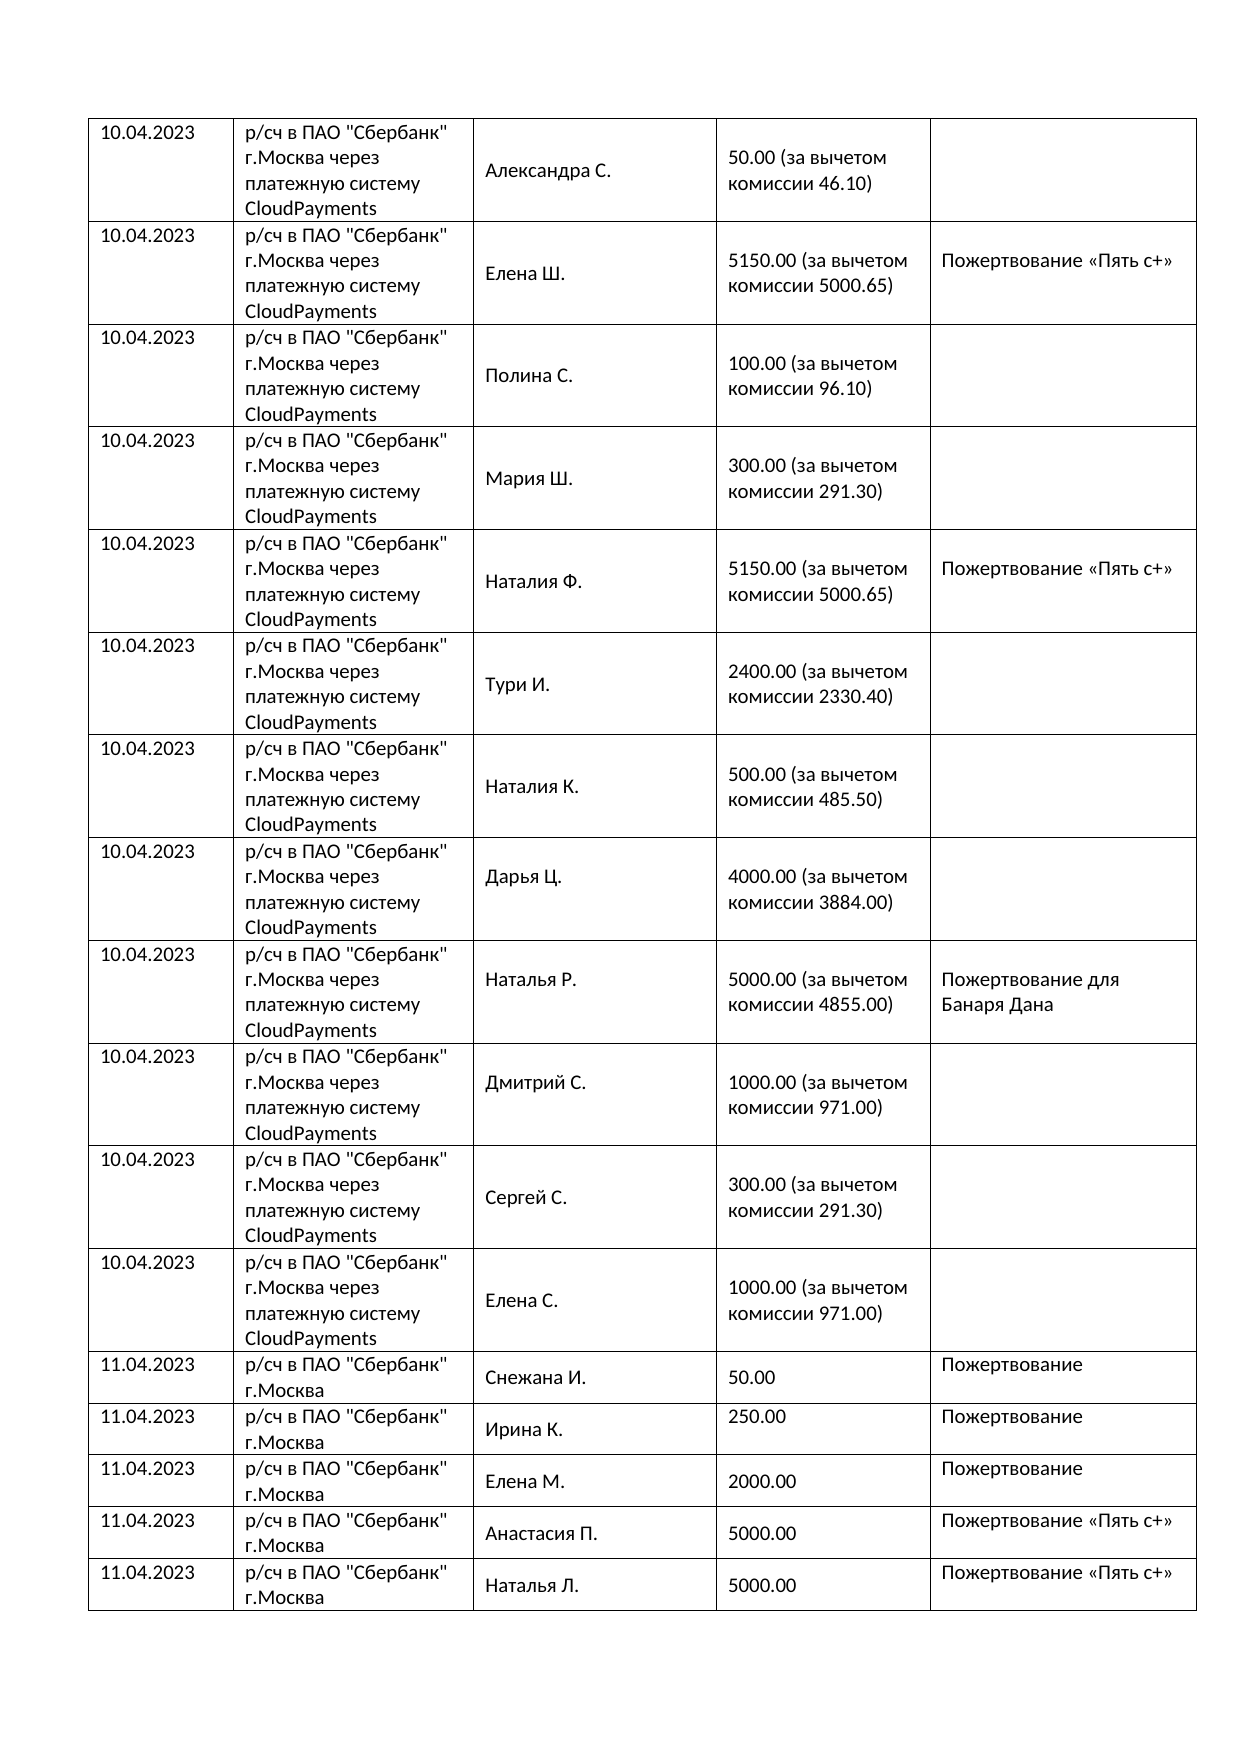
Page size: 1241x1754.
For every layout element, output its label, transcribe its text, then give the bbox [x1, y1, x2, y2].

table_cell Сергей С. [474, 1146, 716, 1248]
table_cell 10.04.2023 [89, 1249, 233, 1351]
table_cell р/сч в ПАО "Сбербанк" г.Москва через платежную систему CloudPayments [234, 1044, 473, 1145]
table_cell 11.04.2023 [89, 1352, 233, 1402]
table_cell [931, 325, 1196, 426]
table_cell р/сч в ПАО "Сбербанк" г.Москва через платежную систему CloudPayments [234, 941, 473, 1042]
table_cell р/сч в ПАО "Сбербанк" г.Москва [234, 1404, 473, 1454]
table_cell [931, 1559, 1196, 1610]
table_cell [931, 119, 1196, 221]
table_cell [931, 427, 1196, 529]
table_cell 100.00 (за вычетом комиссии 96.10) [717, 325, 930, 426]
table_cell Ирина К. [474, 1404, 716, 1454]
table_cell 500.00 (за вычетом комиссии 485.50) [717, 735, 930, 837]
table_cell 11.04.2023 [89, 1455, 233, 1506]
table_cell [234, 119, 473, 221]
table_cell Елена Ш. [474, 222, 716, 323]
table_cell Мария Ш. [474, 427, 716, 529]
table_cell 10.04.2023 [89, 735, 233, 837]
table_cell р/сч в ПАО "Сбербанк" г.Москва через платежную систему CloudPayments [234, 838, 473, 940]
table_cell 5000.00 [717, 1559, 930, 1610]
table_cell Тури И. [474, 633, 716, 734]
table_cell 10.04.2023 [89, 427, 233, 529]
table_cell 11.04.2023 [89, 1559, 233, 1610]
table_cell 10.04.2023 [89, 530, 233, 632]
table_cell р/сч в ПАО "Сбербанк" г.Москва [234, 1455, 473, 1506]
table_cell [931, 735, 1196, 837]
table_cell р/сч в ПАО "Сбербанк" г.Москва через платежную систему CloudPayments [234, 735, 473, 837]
table_cell р/сч в ПАО "Сбербанк" г.Москва [234, 1352, 473, 1402]
table_cell Пожертвование [931, 1404, 1196, 1454]
table_cell р/сч в ПАО "Сбербанк" г.Москва через платежную систему CloudPayments [234, 427, 473, 529]
table_cell [931, 1146, 1196, 1248]
table_cell Пожертвование [931, 1352, 1196, 1402]
table_cell Наталия К. [474, 735, 716, 837]
table_cell 10.04.2023 [89, 1044, 233, 1145]
table_cell Александра С. [474, 119, 716, 221]
table_cell 10.04.2023 [89, 941, 233, 1042]
table_cell Пожертвование «Пять с+» [931, 1507, 1196, 1558]
table_cell [931, 1249, 1196, 1351]
table_cell 10.04.2023 [89, 633, 233, 734]
table_cell 10.04.2023 [89, 325, 233, 426]
table_cell Пожертвование для Банаря Дана [931, 941, 1196, 1042]
table_cell 5150.00 (за вычетом комиссии 5000.65) [717, 530, 930, 632]
table_cell 10.04.2023 [89, 838, 233, 940]
table_cell р/сч в ПАО "Сбербанк" г.Москва через платежную систему CloudPayments [234, 530, 473, 632]
table_cell Снежана И. [474, 1352, 716, 1402]
table_cell 10.04.2023 [89, 1146, 233, 1248]
table_cell 5150.00 (за вычетом комиссии 5000.65) [717, 222, 930, 323]
table_cell Наталья Р. [474, 941, 716, 1042]
table_cell Пожертвование [931, 1455, 1196, 1506]
table_cell [931, 1044, 1196, 1145]
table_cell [234, 222, 473, 323]
table_cell [931, 838, 1196, 940]
table_cell Полина С. [474, 325, 716, 426]
table_cell 250.00 [717, 1404, 930, 1454]
table_cell 300.00 (за вычетом комиссии 291.30) [717, 1146, 930, 1248]
table_cell 2400.00 (за вычетом комиссии 2330.40) [717, 633, 930, 734]
table_cell Елена М. [474, 1455, 716, 1506]
table_cell Елена С. [474, 1249, 716, 1351]
table_cell 2000.00 [717, 1455, 930, 1506]
table_cell 1000.00 (за вычетом комиссии 971.00) [717, 1044, 930, 1145]
table_cell Наталья Л. [474, 1559, 716, 1610]
table_cell 50.00 (за вычетом комиссии 46.10) [717, 119, 930, 221]
table_cell 10.04.2023 [89, 119, 233, 221]
table_cell [931, 633, 1196, 734]
table_cell Дмитрий С. [474, 1044, 716, 1145]
table_cell Пожертвование «Пять с+» [931, 530, 1196, 632]
table_cell 50.00 [717, 1352, 930, 1402]
table_cell Анастасия П. [474, 1507, 716, 1558]
table_cell р/сч в ПАО "Сбербанк" г.Москва через платежную систему CloudPayments [234, 1249, 473, 1351]
table_cell 10.04.2023 [89, 222, 233, 323]
table_cell 1000.00 (за вычетом комиссии 971.00) [717, 1249, 930, 1351]
table_cell р/сч в ПАО "Сбербанк" г.Москва через платежную систему CloudPayments [234, 325, 473, 426]
table_cell 300.00 (за вычетом комиссии 291.30) [717, 427, 930, 529]
table_cell р/сч в ПАО "Сбербанк" г.Москва через платежную систему CloudPayments [234, 633, 473, 734]
table_cell 4000.00 (за вычетом комиссии 3884.00) [717, 838, 930, 940]
table_cell 11.04.2023 [89, 1507, 233, 1558]
table_cell Пожертвование «Пять с+» [931, 222, 1196, 323]
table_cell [234, 1559, 473, 1610]
table_cell 5000.00 [717, 1507, 930, 1558]
table_cell р/сч в ПАО "Сбербанк" г.Москва через платежную систему CloudPayments [234, 1146, 473, 1248]
table_cell Дарья Ц. [474, 838, 716, 940]
table_cell 5000.00 (за вычетом комиссии 4855.00) [717, 941, 930, 1042]
table_cell 11.04.2023 [89, 1404, 233, 1454]
table_cell р/сч в ПАО "Сбербанк" г.Москва [234, 1507, 473, 1558]
table_cell Наталия Ф. [474, 530, 716, 632]
